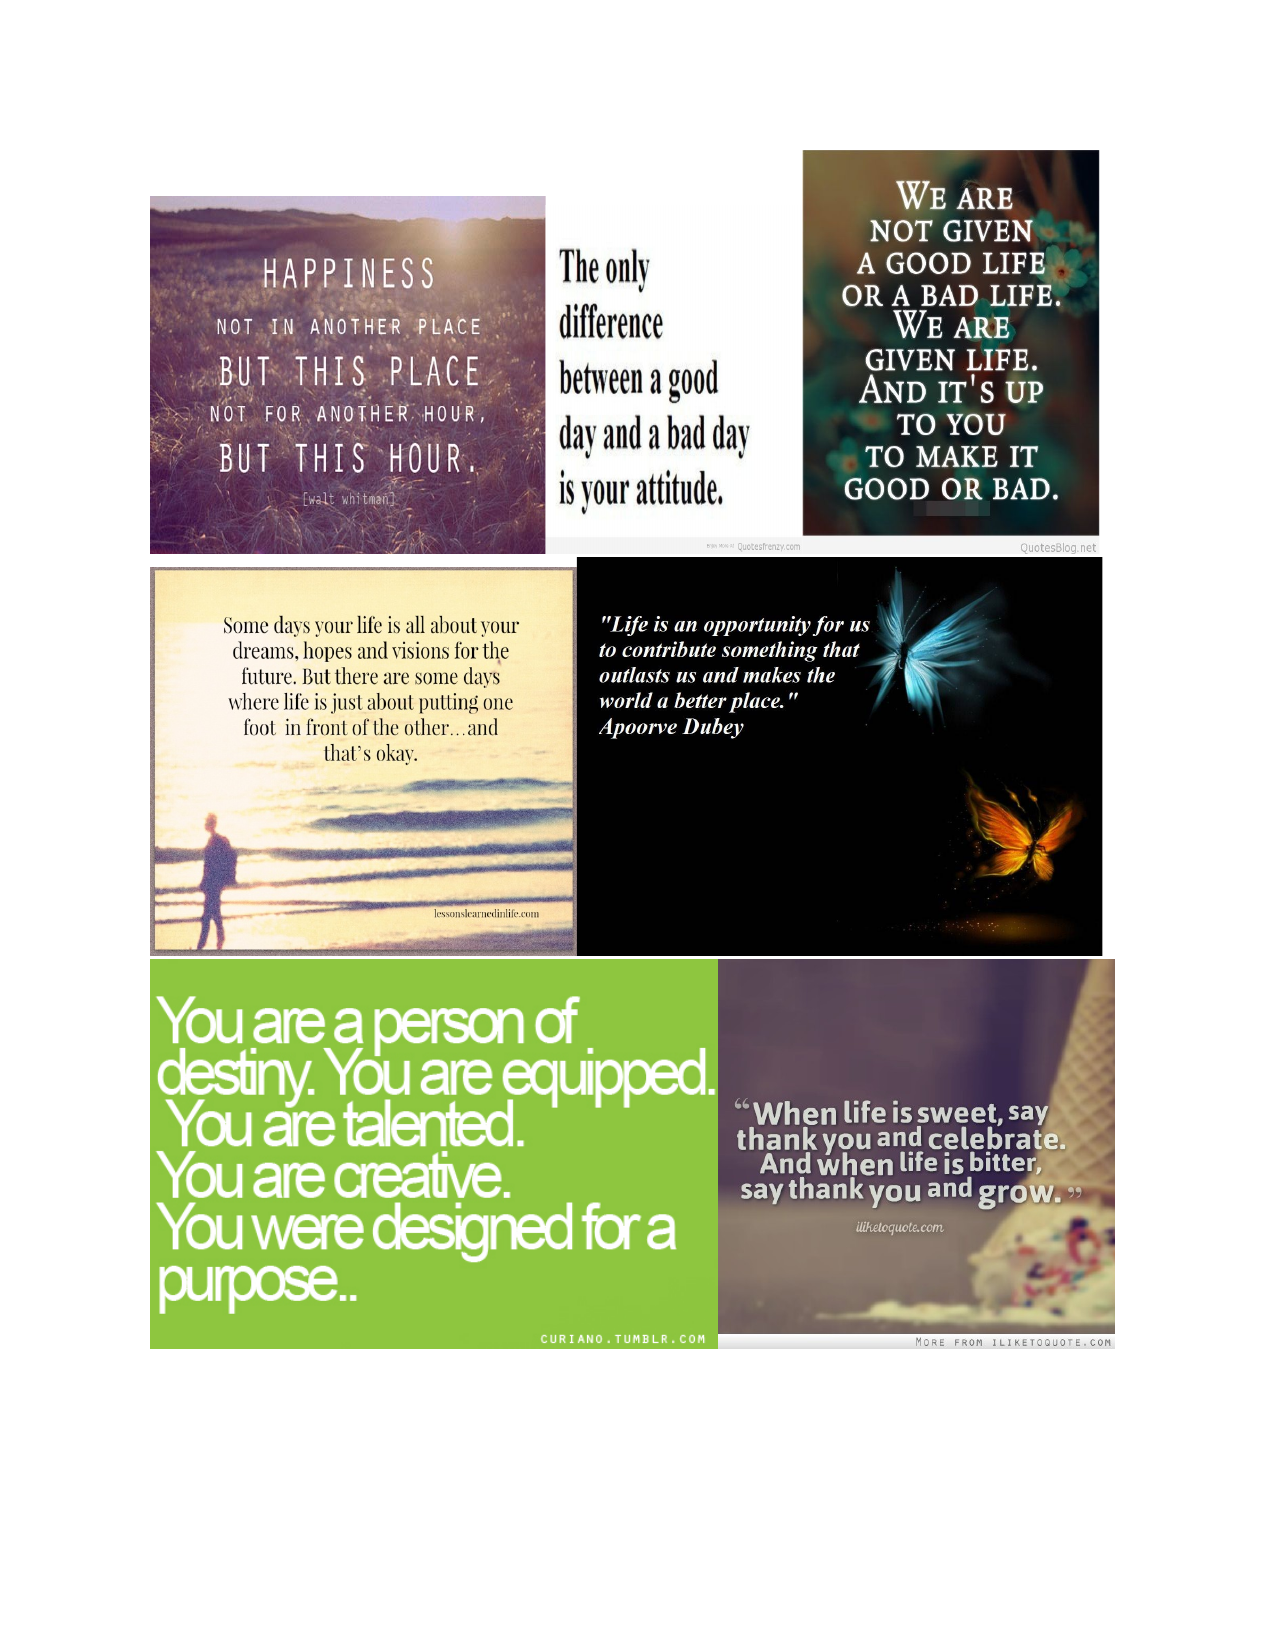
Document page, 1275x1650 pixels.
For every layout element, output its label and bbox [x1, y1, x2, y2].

picture [150, 557, 1103, 956]
picture [150, 150, 1100, 554]
picture [150, 959, 1115, 1349]
